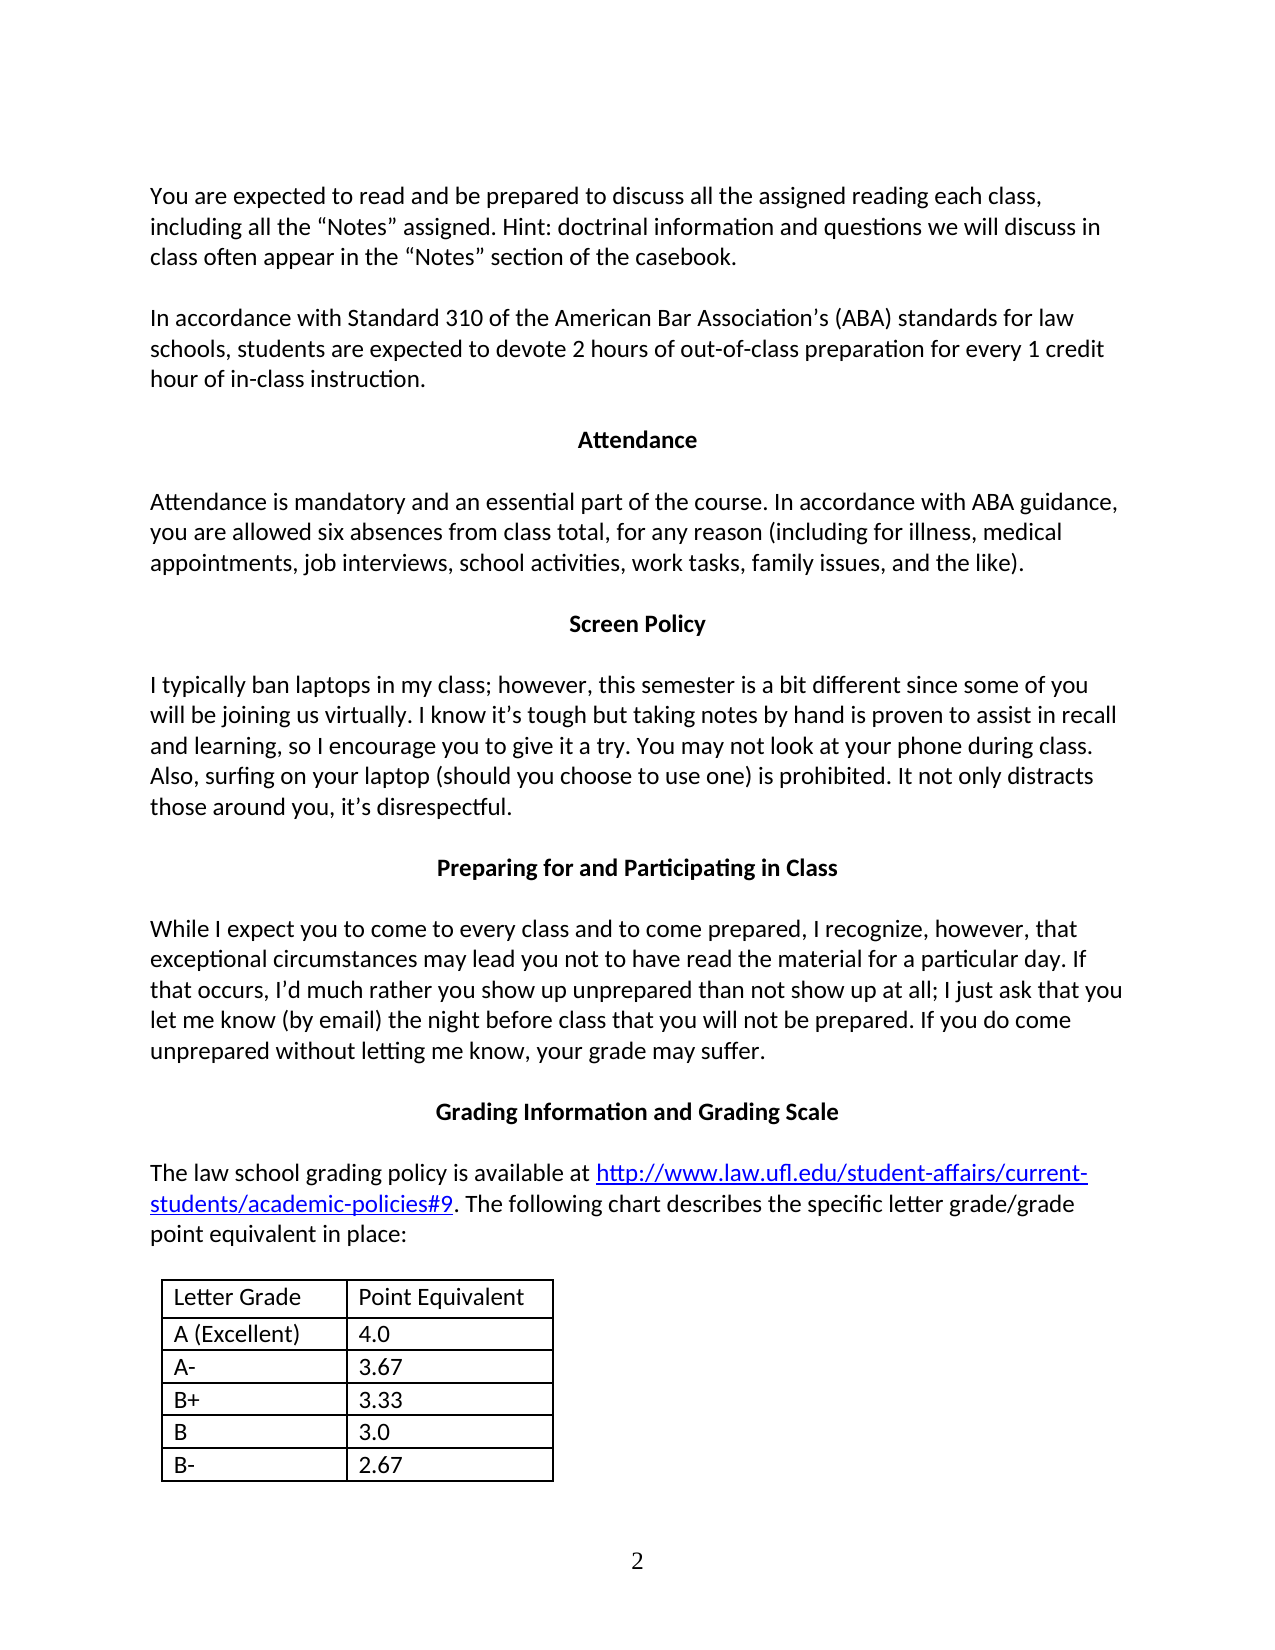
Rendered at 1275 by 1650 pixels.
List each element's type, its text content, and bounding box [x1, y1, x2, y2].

table_cell 2.67 [348, 1449, 552, 1479]
text Grading Information and Grading Scale [150, 1096, 1125, 1127]
text The law school grading policy is available at http://www.law.ufl.edu/student-affairs/current-students/academic-policies#9. The following chart describes the specific letter grade/grade point equivalent in place: [150, 1157, 1125, 1249]
table_cell 4.0 [348, 1319, 552, 1349]
table_cell B- [163, 1449, 346, 1479]
table_cell 3.33 [348, 1384, 552, 1414]
text Preparing for and Participating in Class [150, 852, 1125, 882]
text While I expect you to come to every class and to come prepared, I recognize, however, that exceptional circumstances may lead you not to have read the material for a particular day. If that occurs, I’d much rather you show up unprepared than not show up at all; I just ask that you let me know (by email) the night before class that you will not be prepared. If you do come unprepared without letting me know, your grade may suffer. [150, 913, 1125, 1066]
text Attendance is mandatory and an essential part of the course. In accordance with ABA guidance, you are allowed six absences from class total, for any reason (including for illness, medical appointments, job interviews, school activities, work tasks, family issues, and the like). [150, 486, 1125, 577]
table_cell A- [163, 1351, 346, 1382]
table_cell B+ [163, 1384, 346, 1414]
table_cell B [163, 1416, 346, 1447]
text You are expected to read and be prepared to discuss all the assigned reading each class, including all the “Notes” assigned. Hint: doctrinal information and questions we will discuss in class often appear in the “Notes” section of the casebook. [150, 181, 1125, 272]
table_header Letter Grade [163, 1281, 346, 1317]
text I typically ban laptops in my class; however, this semester is a bit different since some of you will be joining us virtually. I know it’s tough but taking notes by hand is proven to assist in recall and learning, so I encourage you to give it a try. You may not look at your phone during class. Also, surfing on your laptop (should you choose to use one) is prohibited. It not only distracts those around you, it’s disrespectful. [150, 669, 1125, 821]
table_cell 3.67 [348, 1351, 552, 1382]
text Screen Policy [150, 608, 1125, 638]
text In accordance with Standard 310 of the American Bar Association’s (ABA) standards for law schools, students are expected to devote 2 hours of out-of-class preparation for every 1 credit hour of in-class instruction. [150, 303, 1125, 394]
table_cell 3.0 [348, 1416, 552, 1447]
table_cell A (Excellent) [163, 1319, 346, 1349]
table_header Point Equivalent [348, 1281, 552, 1317]
text Attendance [150, 425, 1125, 455]
